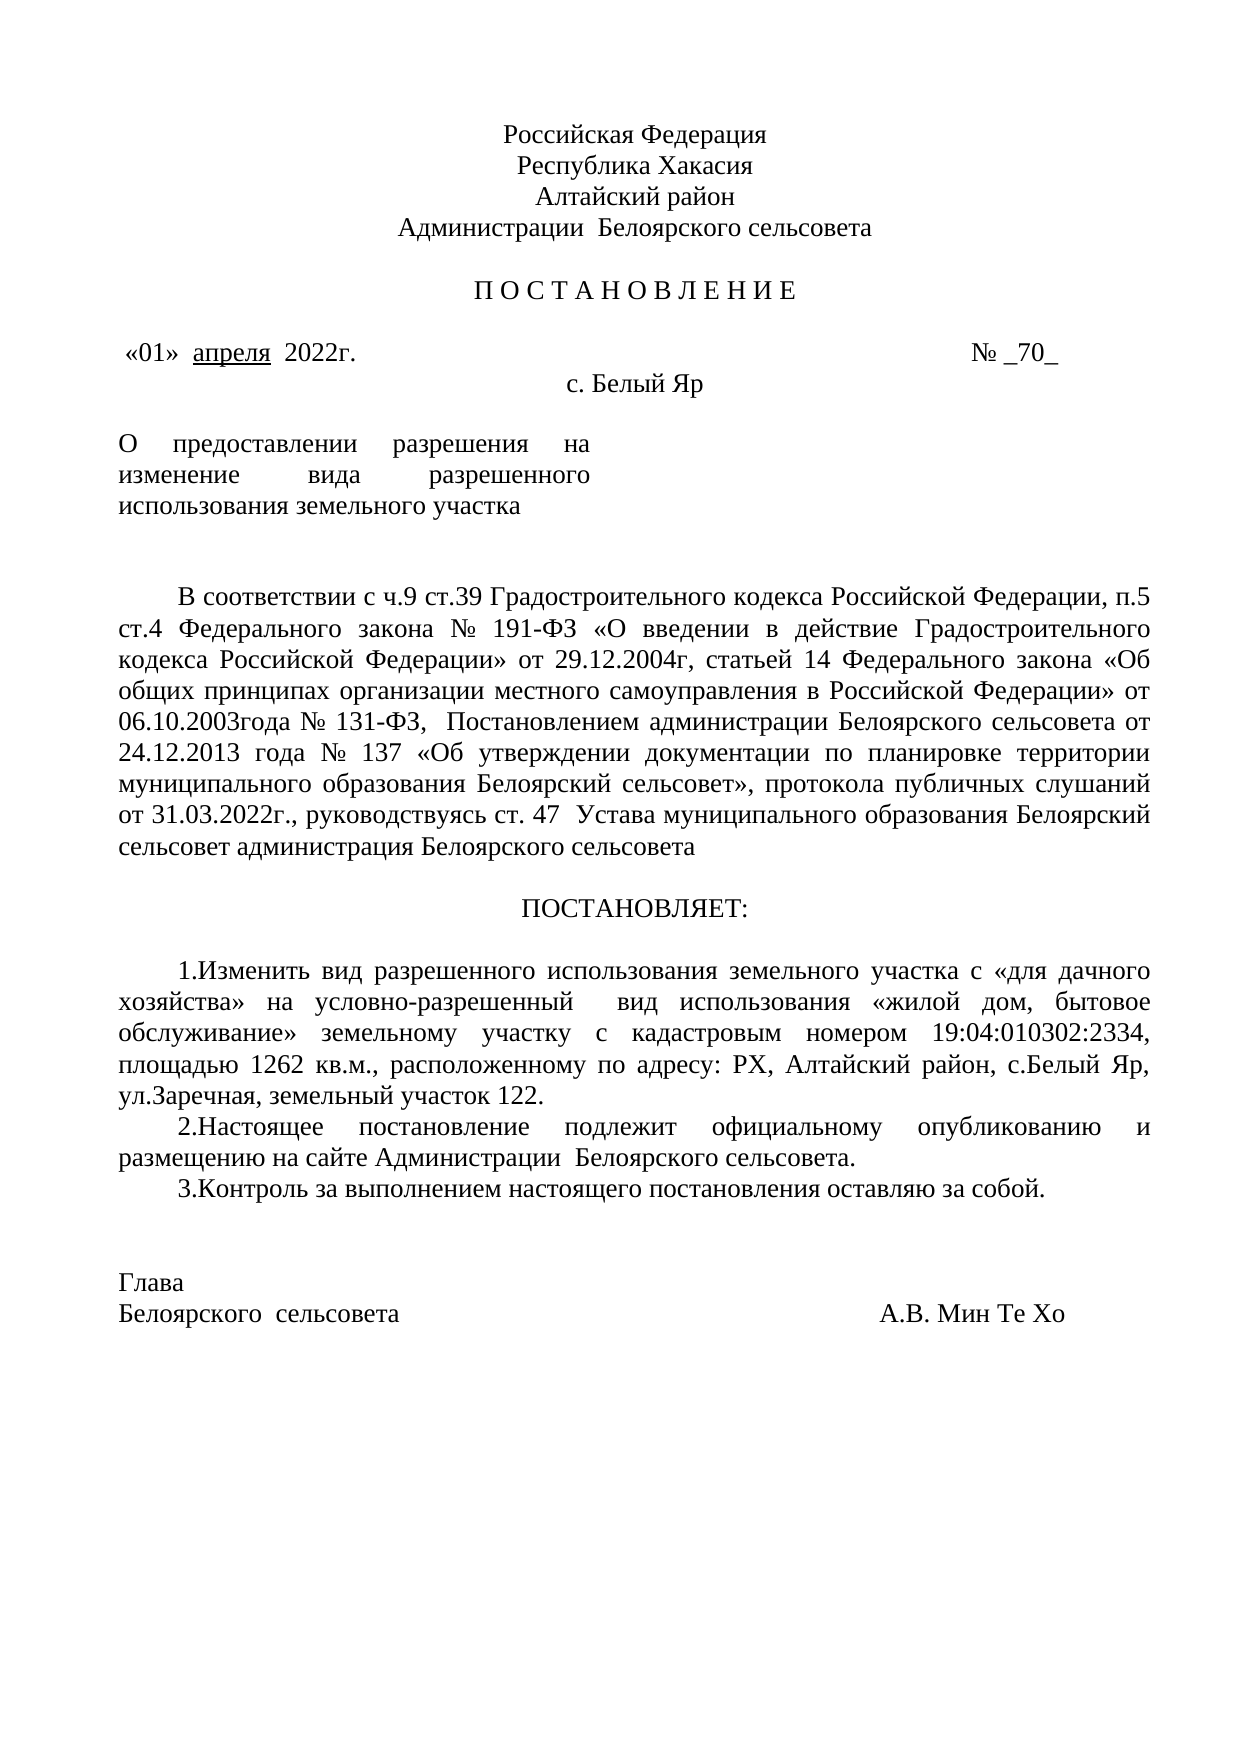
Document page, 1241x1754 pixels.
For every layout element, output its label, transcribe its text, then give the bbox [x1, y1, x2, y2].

text Администрации Белоярского сельсовета [118, 212, 1152, 243]
text Республика Хакасия [118, 149, 1152, 180]
subtitle П О С Т А Н О В Л Е Н И Е [118, 274, 1152, 305]
text «01» апреля 2022г. № _70_ [118, 336, 1152, 367]
text Глава [118, 1266, 1152, 1297]
text 3.Контроль за выполнением настоящего постановления оставляю за собой. [118, 1172, 1152, 1203]
text Российская Федерация [118, 118, 1152, 149]
text 2.Настоящее постановление подлежит официальному опубликованию и размещению на сайте Администрации Белоярского сельсовета. [118, 1110, 1152, 1172]
text Белоярского сельсовета А.В. Мин Те Хо [118, 1297, 1152, 1328]
text Алтайский район [118, 180, 1152, 212]
text ПОСТАНОВЛЯЕТ: [118, 892, 1152, 923]
text 1.Изменить вид разрешенного использования земельного участка с «для дачного хозяйства» на условно-разрешенный вид использования «жилой дом, бытовое обслуживание» земельному участку с кадастровым номером 19:04:010302:2334, площадью 1262 кв.м., расположенному по адресу: РХ, Алтайский район, с.Белый Яр, ул.Заречная, земельный участок 122. [118, 954, 1152, 1110]
text с. Белый Яр [118, 367, 1152, 398]
text В соответствии с ч.9 ст.39 Градостроительного кодекса Российской Федерации, п.5 ст.4 Федерального закона № 191-ФЗ «О введении в действие Градостроительного кодекса Российской Федерации» от 29.12.2004г, статьей 14 Федерального закона «Об общих принципах организации местного самоуправления в Российской Федерации» от 06.10.2003года № 131-ФЗ, Постановлением администрации Белоярского сельсовета от 24.12.2013 года № 137 «Об утверждении документации по планировке территории муниципального образования Белоярский сельсовет», протокола публичных слушаний от 31.03.2022г., руководствуясь ст. 47 Устава муниципального образования Белоярский сельсовет администрация Белоярского сельсовета [118, 581, 1152, 861]
text О предоставлении разрешения на изменение вида разрешенного использования земельного участка [118, 427, 591, 521]
